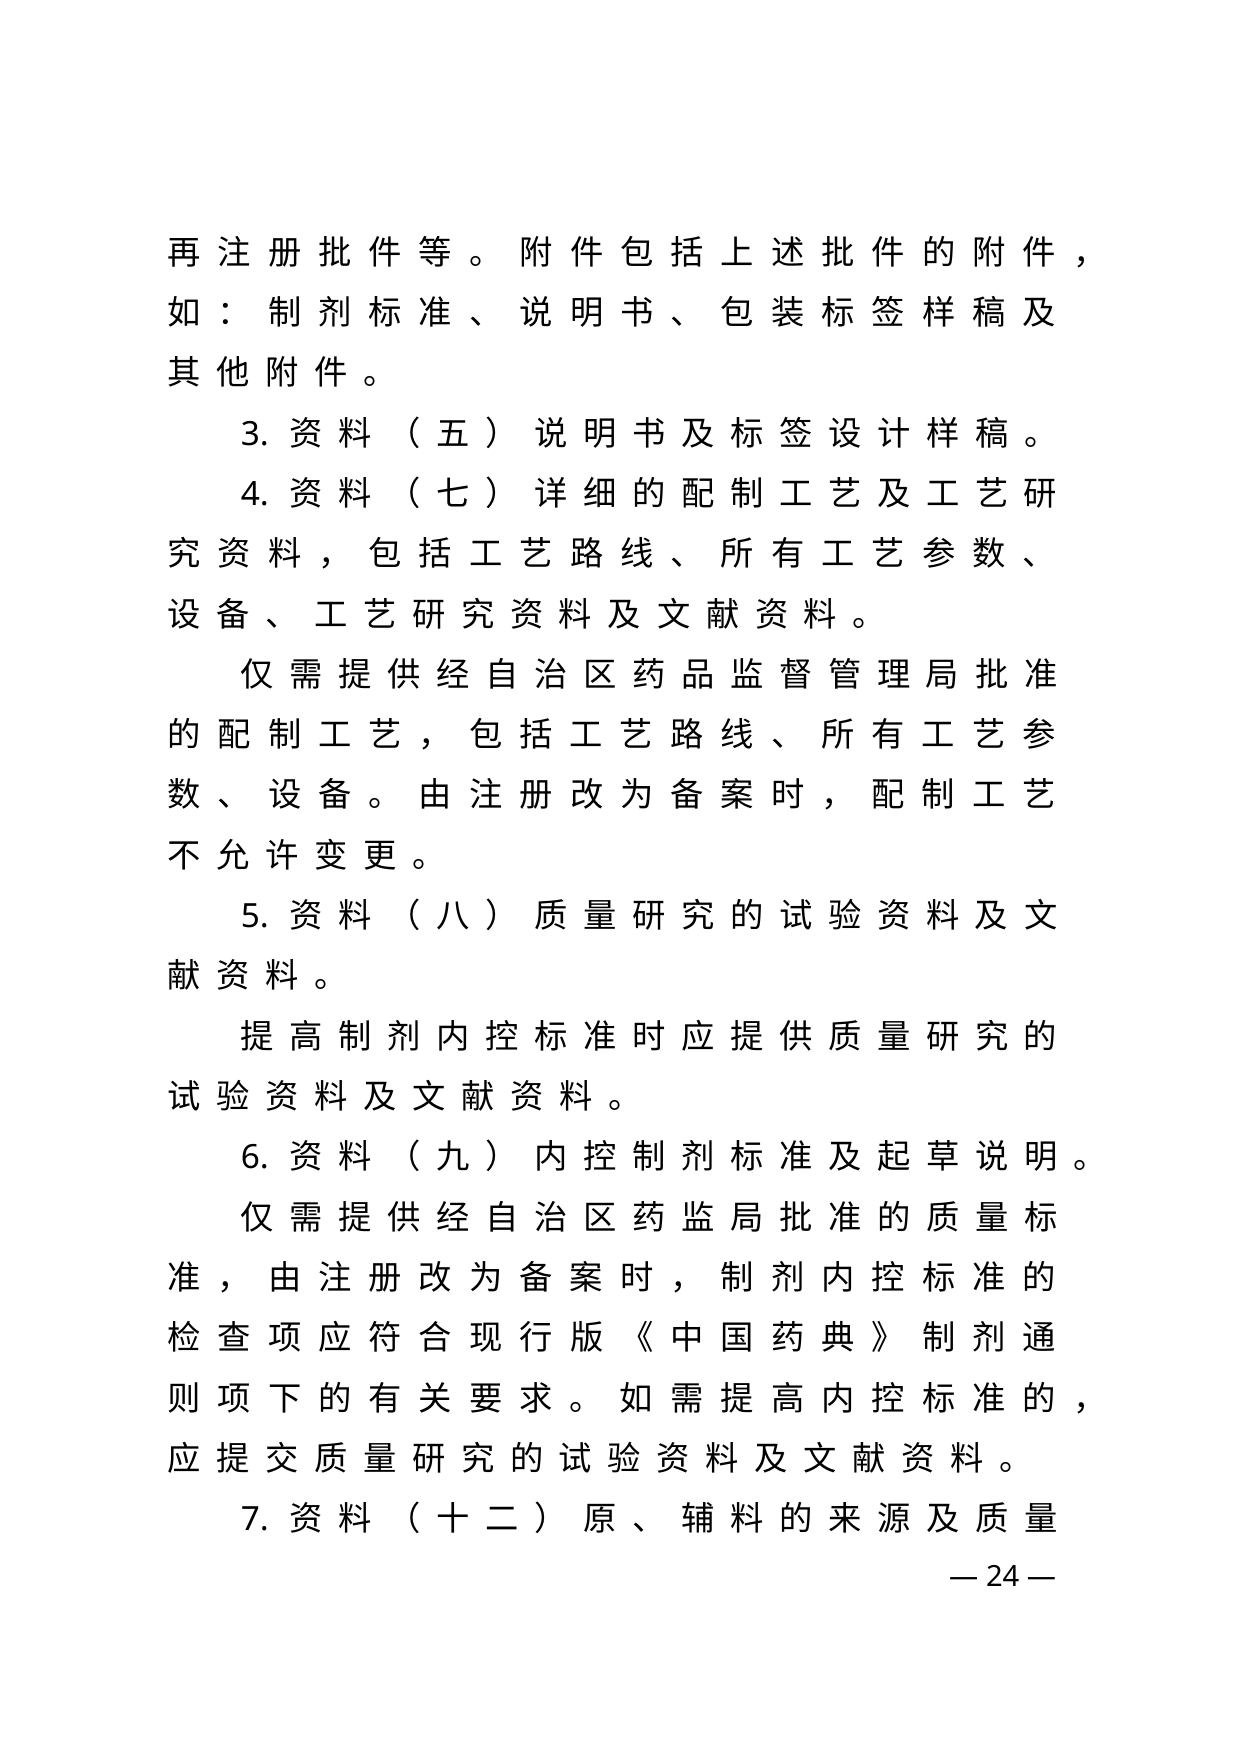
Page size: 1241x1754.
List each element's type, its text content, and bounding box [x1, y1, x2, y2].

text 5.资料（八）质量研究的试验资料及文献资料。 [167, 883, 1073, 1003]
text 提高制剂内控标准时应提供质量研究的试验资料及文献资料。 [167, 1003, 1073, 1124]
text 6.资料（九）内控制剂标准及起草说明。 [167, 1124, 1073, 1184]
text 仅需提供经自治区药监局批准的质量标准，由注册改为备案时，制剂内控标准的检查项应符合现行版《中国药典》制剂通则项下的有关要求。如需提高内控标准的，应提交质量研究的试验资料及文献资料。 [167, 1184, 1073, 1486]
text 仅需提供经自治区药品监督管理局批准的配制工艺，包括工艺路线、所有工艺参数、设备。由注册改为备案时，配制工艺不允许变更。 [167, 642, 1073, 883]
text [167, 1486, 1073, 1546]
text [167, 219, 1073, 400]
text 3.资料（五）说明书及标签设计样稿。 [167, 400, 1073, 461]
text 4.资料（七）详细的配制工艺及工艺研究资料，包括工艺路线、所有工艺参数、设备、工艺研究资料及文献资料。 [167, 461, 1073, 642]
